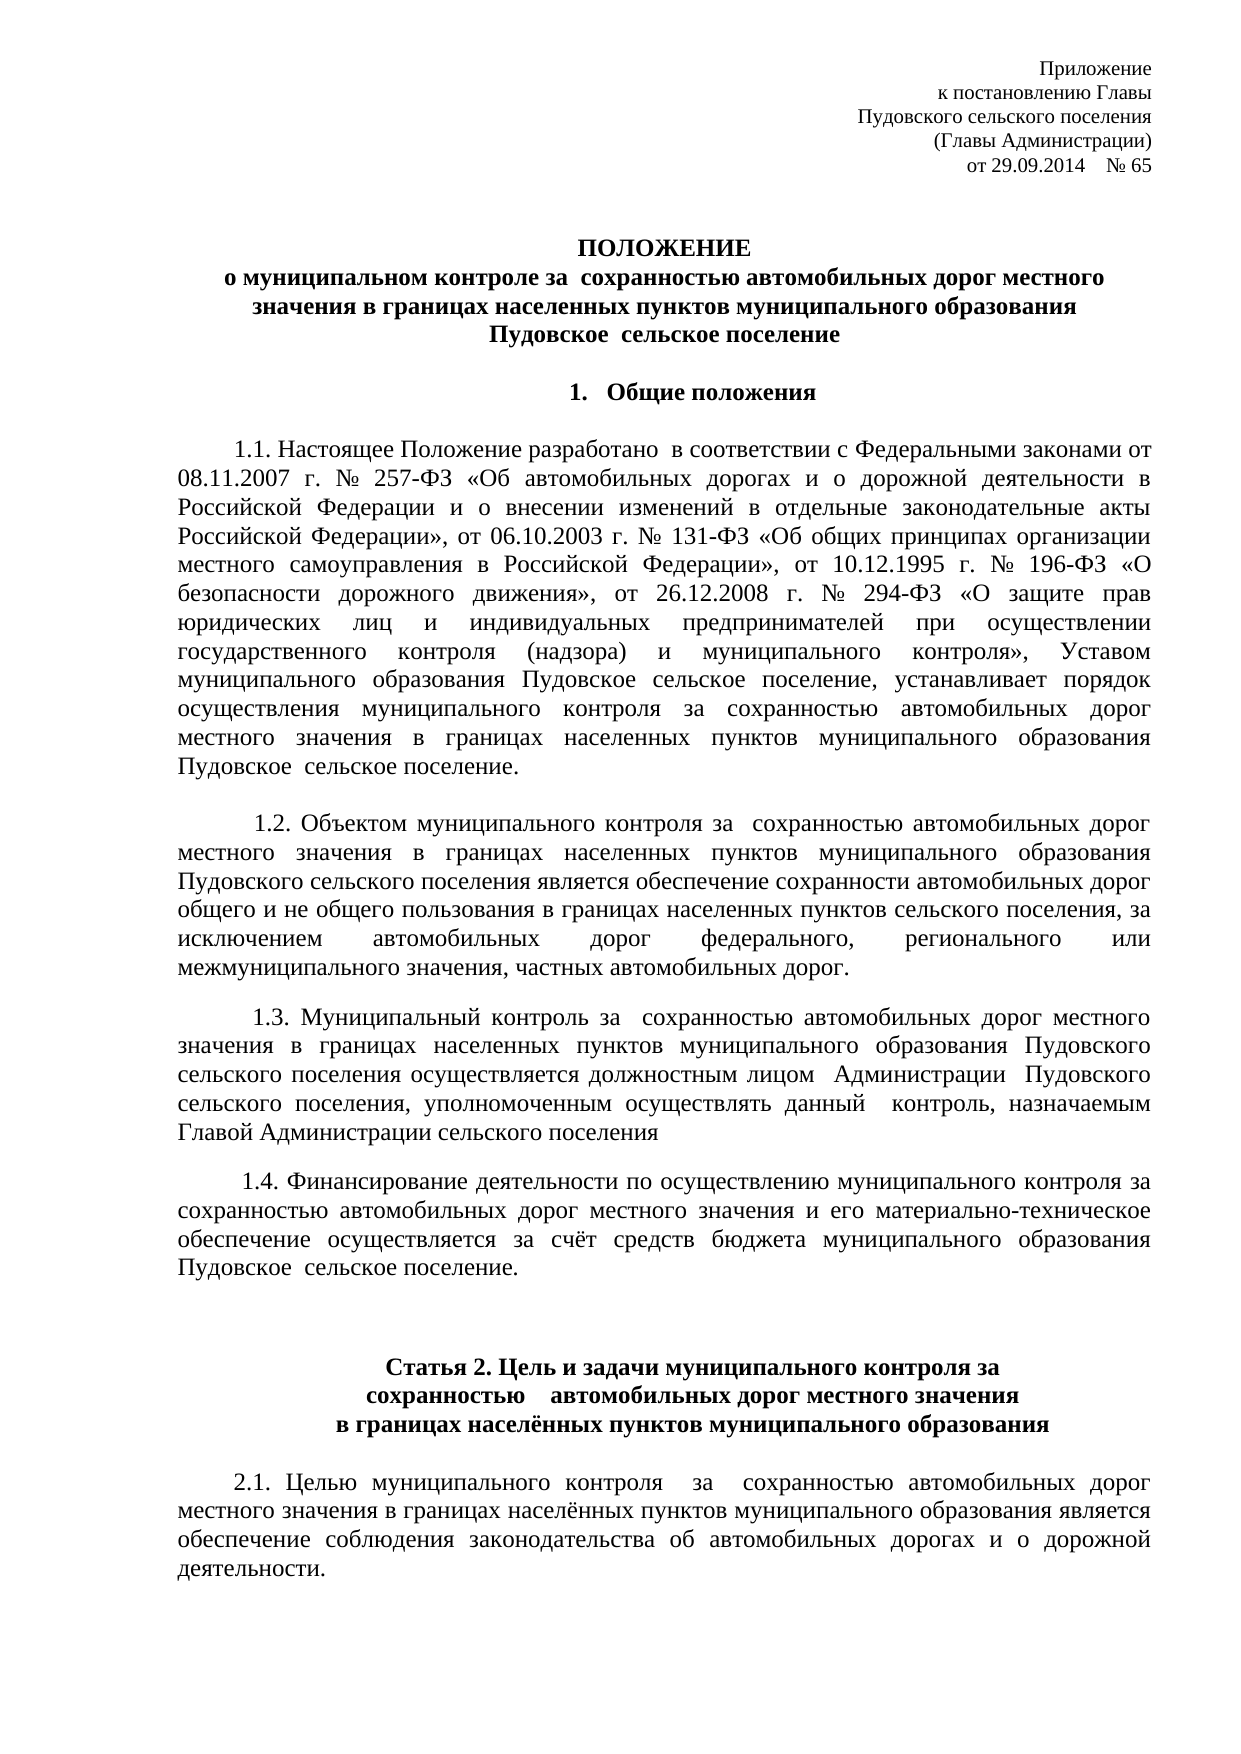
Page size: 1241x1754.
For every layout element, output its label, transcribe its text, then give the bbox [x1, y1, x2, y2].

text Приложение к постановлению Главы Пудовского сельского поселения (Главы Администрации) от 29.09.2014 № 65 [177, 56, 1152, 177]
text 1.2. Объектом муниципального контроля за сохранностью автомобильных дорог местного значения в границах населенных пунктов муниципального образования Пудовского сельского поселения является обеспечение сохранности автомобильных дорог общего и не общего пользования в границах населенных пунктов сельского поселения, за исключением автомобильных дорог федерального, регионального или межмуниципального значения, частных автомобильных дорог. [177, 808, 1152, 981]
text 2.1. Целью муниципального контроля за сохранностью автомобильных дорог местного значения в границах населённых пунктов муниципального образования является обеспечение соблюдения законодательства об автомобильных дорогах и о дорожной деятельности. [177, 1467, 1152, 1582]
title Пудовское сельское поселение [177, 319, 1152, 348]
list Общие положения [233, 377, 1152, 406]
text в границах населённых пунктов муниципального образования [177, 1409, 1152, 1438]
text 1.4. Финансирование деятельности по осуществлению муниципального контроля за сохранностью автомобильных дорог местного значения и его материально-техническое обеспечение осуществляется за счёт средств бюджета муниципального образования Пудовское сельское поселение. [177, 1166, 1152, 1281]
text 1.3. Муниципальный контроль за сохранностью автомобильных дорог местного значения в границах населенных пунктов муниципального образования Пудовского сельского поселения осуществляется должностным лицом Администрации Пудовского сельского поселения, уполномоченным осуществлять данный контроль, назначаемым Главой Администрации сельского поселения [177, 1002, 1152, 1145]
title о муниципальном контроле за сохранностью автомобильных дорог местного значения в границах населенных пунктов муниципального образования [177, 262, 1152, 319]
text 1.1. Настоящее Положение разработано в соответствии с Федеральными законами от 08.11.2007 г. № 257-ФЗ «Об автомобильных дорогах и о дорожной деятельности в Российской Федерации и о внесении изменений в отдельные законодательные акты Российской Федерации», от 06.10.2003 г. № 131-ФЗ «Об общих принципах организации местного самоуправления в Российской Федерации», от 10.12.1995 г. № 196-ФЗ «О безопасности дорожного движения», от 26.12.2008 г. № 294-ФЗ «О защите прав юридических лиц и индивидуальных предпринимателей при осуществлении государственного контроля (надзора) и муниципального контроля», Уставом муниципального образования Пудовское сельское поселение, устанавливает порядок осуществления муниципального контроля за сохранностью автомобильных дорог местного значения в границах населенных пунктов муниципального образования Пудовское сельское поселение. [177, 434, 1152, 779]
text Статья 2. Цель и задачи муниципального контроля за [177, 1352, 1152, 1380]
title ПОЛОЖЕНИЕ [177, 233, 1152, 262]
text сохранностью автомобильных дорог местного значения [177, 1380, 1152, 1409]
